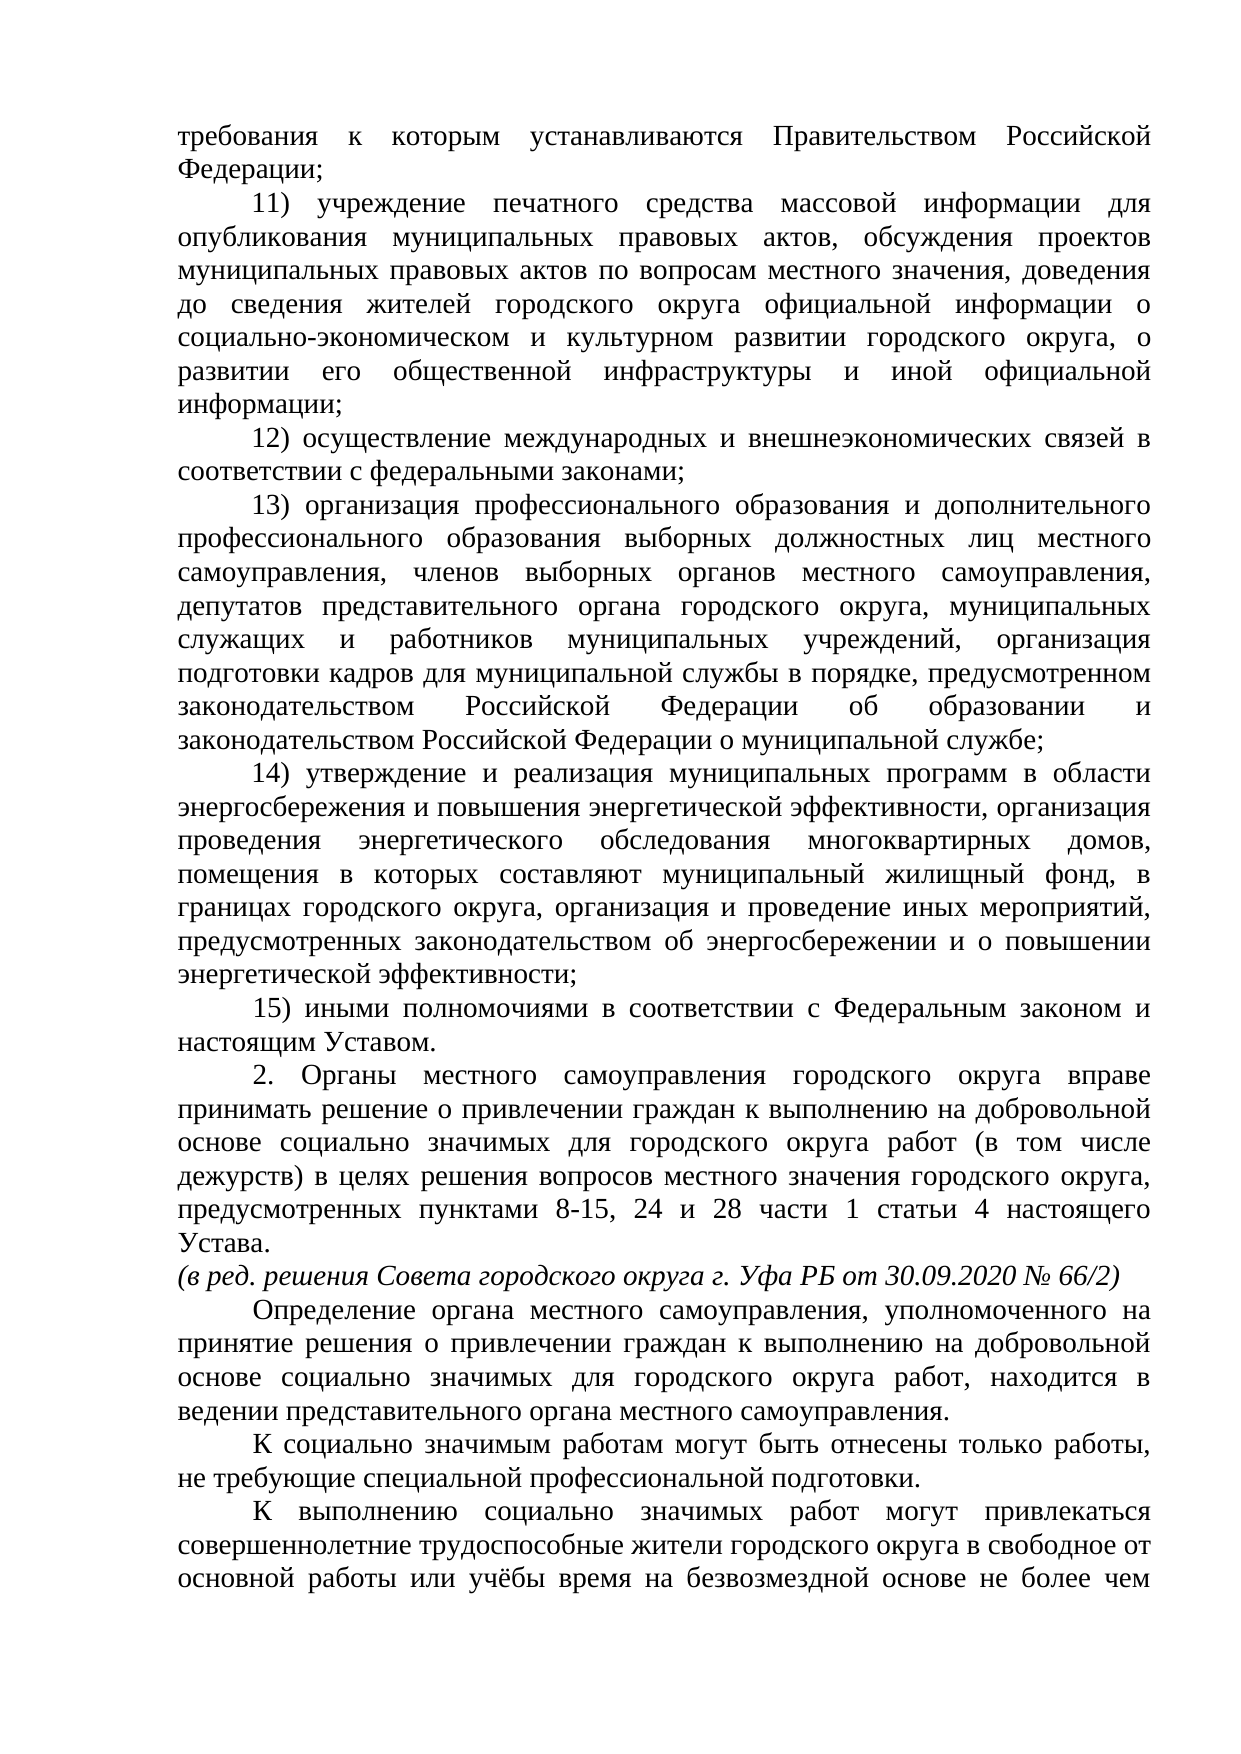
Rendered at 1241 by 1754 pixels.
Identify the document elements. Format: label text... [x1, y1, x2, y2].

list 12) осуществление международных и внешнеэкономических связей в соответствии с федеральными законами; [177, 420, 1152, 487]
list (в ред. решения Совета городского округа г. Уфа РБ от 30.09.2020 № 66/2) [177, 1258, 1152, 1292]
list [177, 118, 1152, 185]
text Определение органа местного самоуправления, уполномоченного на принятие решения о привлечении граждан к выполнению на добровольной основе социально значимых для городского округа работ, находится в ведении представительного органа местного самоуправления. [177, 1292, 1152, 1426]
text 15) иными полномочиями в соответствии с Федеральным законом и настоящим Уставом. [177, 990, 1152, 1057]
list 13) организация профессионального образования и дополнительного профессионального образования выборных должностных лиц местного самоуправления, членов выборных органов местного самоуправления, депутатов представительного органа городского округа, муниципальных служащих и работников муниципальных учреждений, организация подготовки кадров для муниципальной службы в порядке, предусмотренном законодательством Российской Федерации об образовании и законодательством Российской Федерации о муниципальной службе; [177, 487, 1152, 755]
list 11) учреждение печатного средства массовой информации для опубликования муниципальных правовых актов, обсуждения проектов муниципальных правовых актов по вопросам местного значения, доведения до сведения жителей городского округа официальной информации о социально-экономическом и культурном развитии городского округа, о развитии его общественной инфраструктуры и иной официальной информации; [177, 185, 1152, 420]
text 2. Органы местного самоуправления городского округа вправе принимать решение о привлечении граждан к выполнению на добровольной основе социально значимых для городского округа работ (в том числе дежурств) в целях решения вопросов местного значения городского округа, предусмотренных пунктами 8-15, 24 и 28 части 1 статьи 4 настоящего Устава. [177, 1057, 1152, 1258]
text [177, 1493, 1152, 1594]
text К социально значимым работам могут быть отнесены только работы, не требующие специальной профессиональной подготовки. [177, 1426, 1152, 1493]
list 14) утверждение и реализация муниципальных программ в области энергосбережения и повышения энергетической эффективности, организация проведения энергетического обследования многоквартирных домов, помещения в которых составляют муниципальный жилищный фонд, в границах городского округа, организация и проведение иных мероприятий, предусмотренных законодательством об энергосбережении и о повышении энергетической эффективности; [177, 755, 1152, 990]
